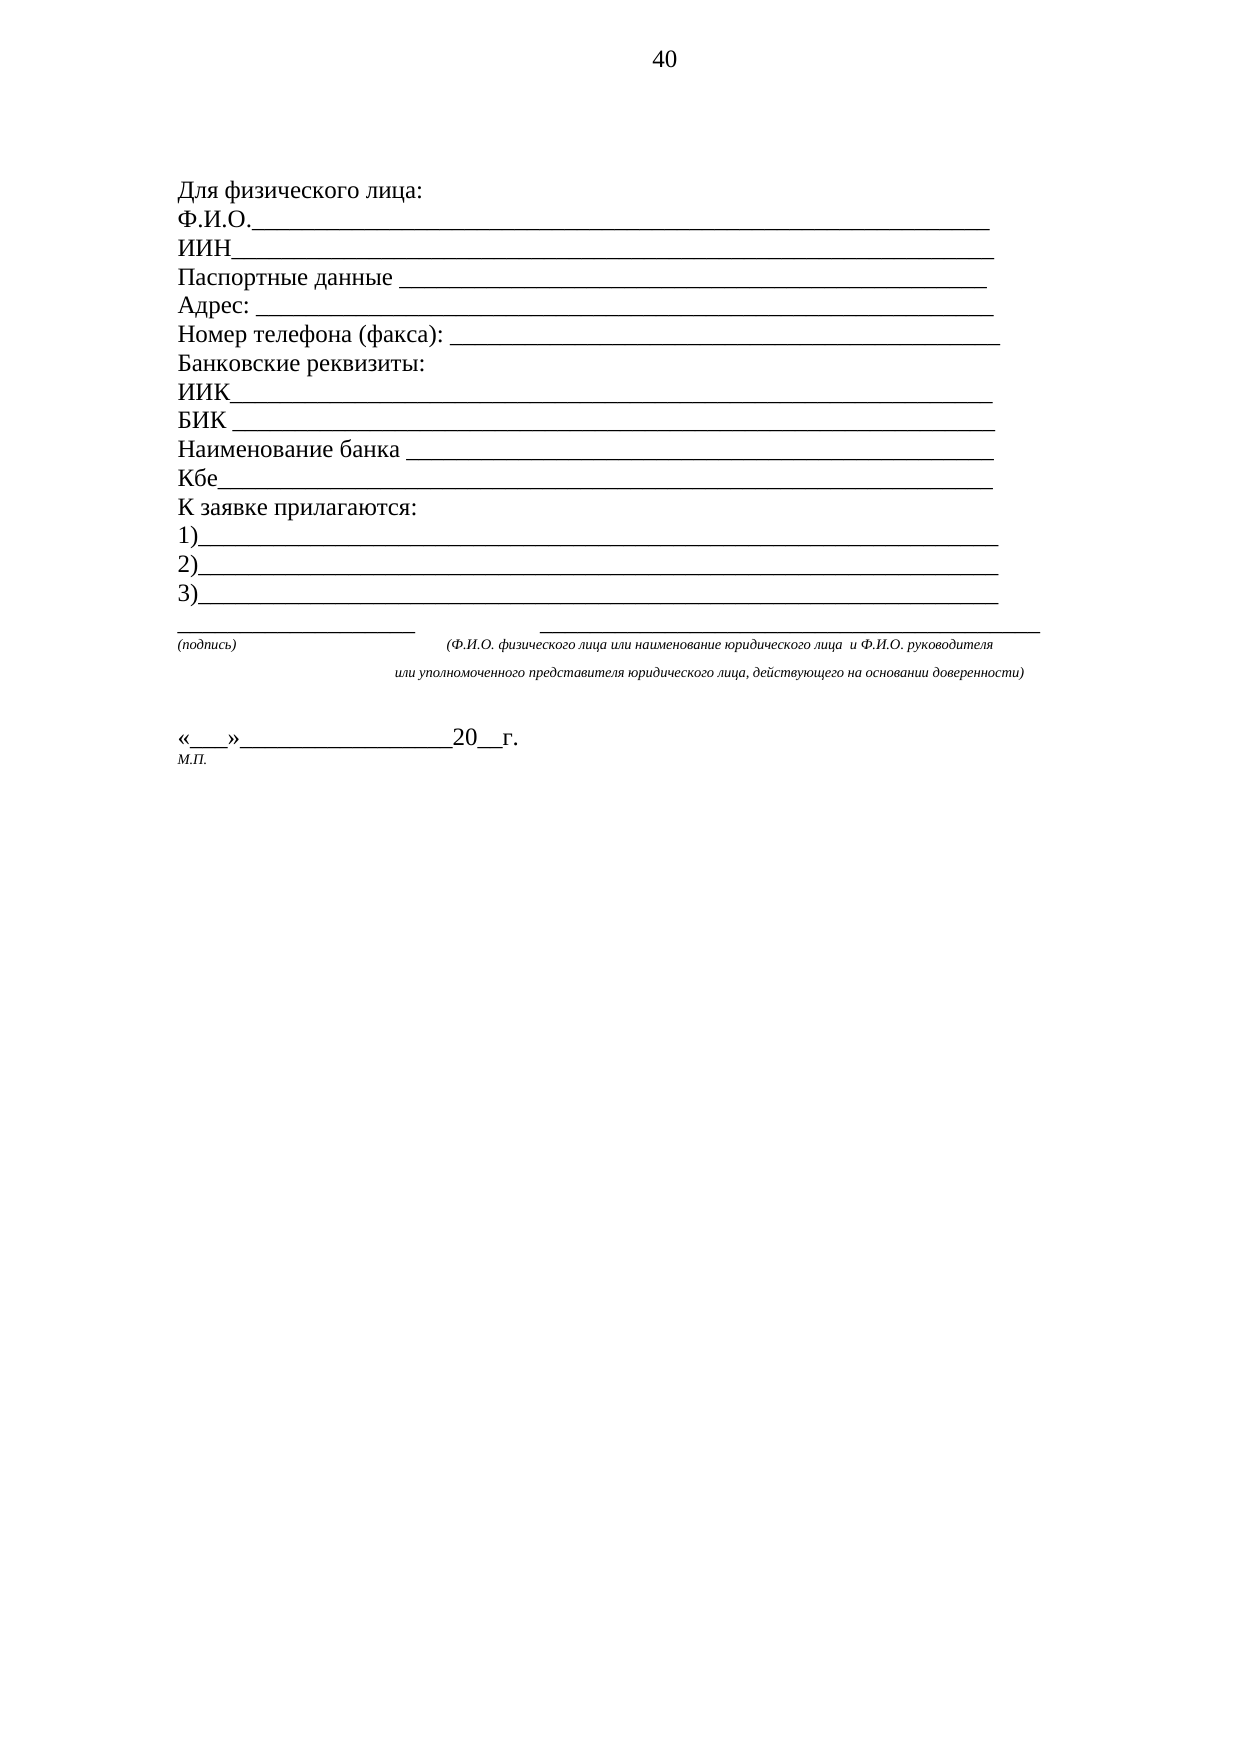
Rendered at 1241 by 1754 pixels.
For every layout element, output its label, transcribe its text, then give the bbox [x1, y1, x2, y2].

text Ф.И.О.___________________________________________________________ [177, 204, 1152, 233]
text ИИН_____________________________________________________________ [177, 233, 1152, 262]
text или уполномоченного представителя юридического лица, действующего на основании доверенности) [177, 664, 1152, 693]
text К заявке прилагаются: [177, 492, 1152, 521]
text Номер телефона (факса): ____________________________________________ [177, 319, 1152, 348]
text ___________________ ________________________________________ [177, 607, 1152, 636]
text 1)________________________________________________________________ [177, 521, 1152, 549]
text Адрес: ___________________________________________________________ [177, 291, 1152, 319]
text БИК _____________________________________________________________ [177, 406, 1152, 434]
text Кбе______________________________________________________________ [177, 463, 1152, 492]
text ИИК_____________________________________________________________ [177, 377, 1152, 406]
text М.П. [177, 751, 1152, 779]
text Паспортные данные _______________________________________________ [177, 262, 1152, 291]
text 3)________________________________________________________________ [177, 578, 1152, 607]
text (подпись) (Ф.И.О. физического лица или наименование юридического лица и Ф.И.О. руководителя [177, 636, 1152, 664]
text 2)________________________________________________________________ [177, 549, 1152, 578]
text Для физического лица: [177, 176, 1152, 204]
text Наименование банка _______________________________________________ [177, 434, 1152, 463]
text «___»_________________20__г. [177, 722, 1152, 751]
text Банковские реквизиты: [177, 348, 1152, 377]
